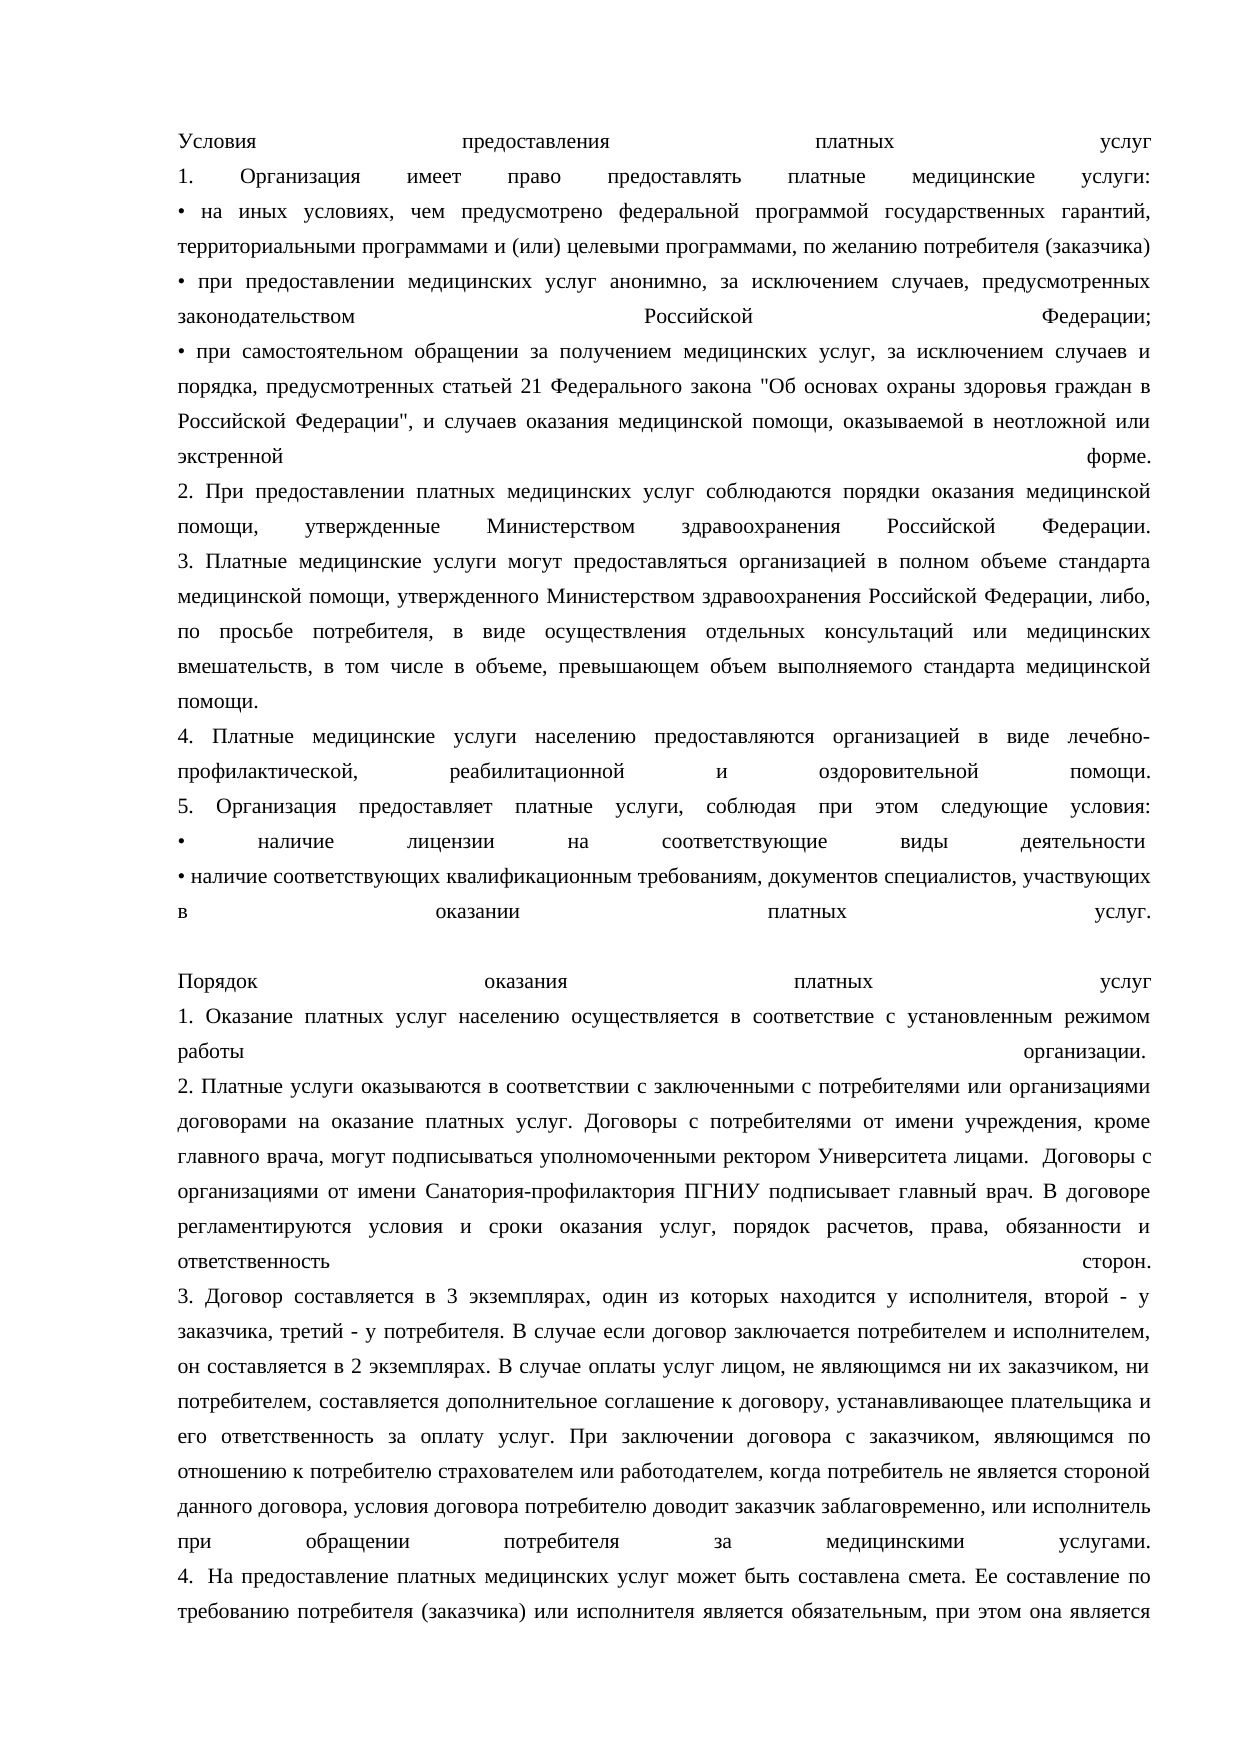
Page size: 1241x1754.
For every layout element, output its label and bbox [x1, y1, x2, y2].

text [177, 118, 1152, 1623]
